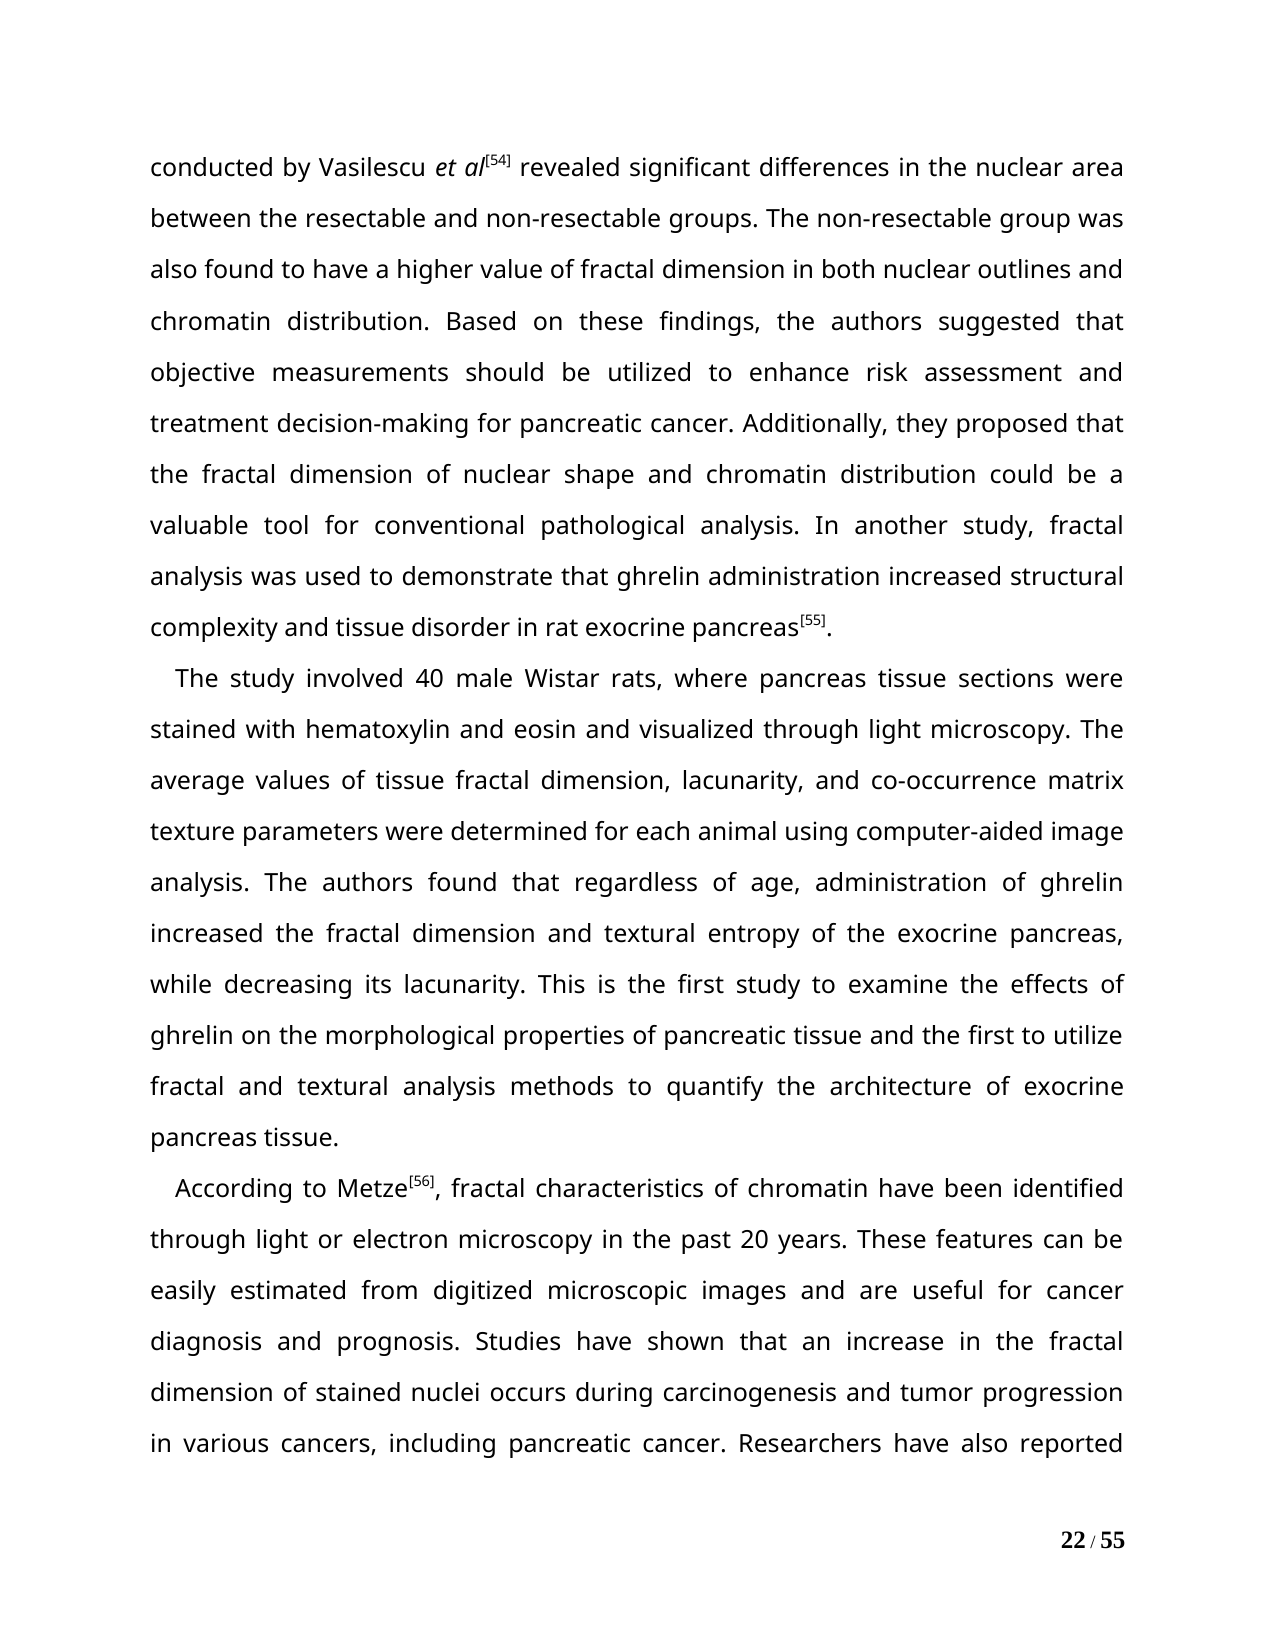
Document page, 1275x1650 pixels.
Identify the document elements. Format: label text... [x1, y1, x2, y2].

text The study involved 40 male Wistar rats, where pancreas tissue sections were stained with hematoxylin and eosin and visualized through light microscopy. The average values of tissue fractal dimension, lacunarity, and co-occurrence matrix texture parameters were determined for each animal using computer-aided image analysis. The authors found that regardless of age, administration of ghrelin increased the fractal dimension and textural entropy of the exocrine pancreas, while decreasing its lacunarity. This is the first study to examine the effects of ghrelin on the morphological properties of pancreatic tissue and the first to utilize fractal and textural analysis methods to quantify the architecture of exocrine pancreas tissue. [150, 660, 1125, 1154]
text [150, 1171, 1125, 1460]
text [150, 150, 1125, 643]
